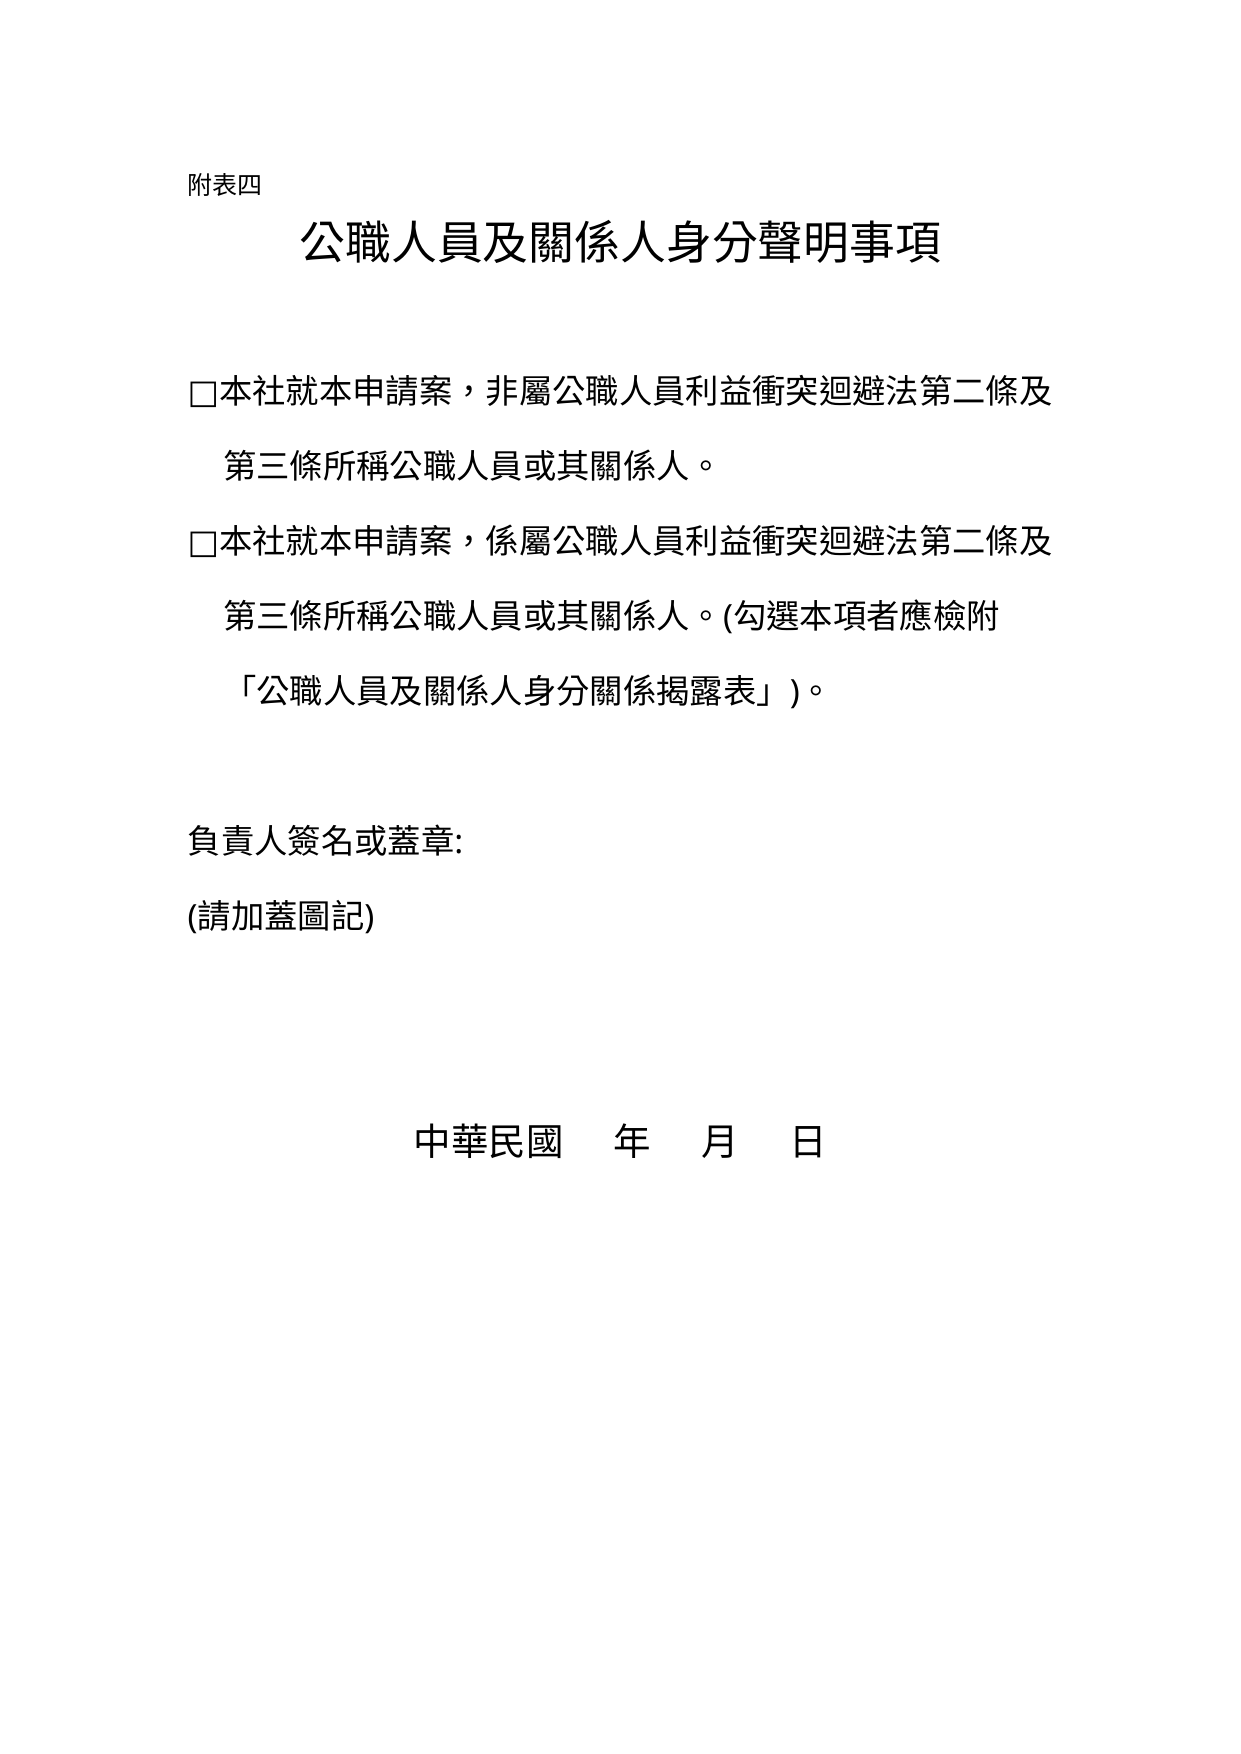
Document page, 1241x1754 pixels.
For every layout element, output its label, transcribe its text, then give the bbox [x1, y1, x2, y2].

text 中華民國 年 月 日 [187, 1102, 1053, 1177]
text 公職人員及關係人身分聲明事項 [187, 202, 1053, 277]
text □本社就本申請案，非屬公職人員利益衝突迴避法第二條及第三條所稱公職人員或其關係人。 [187, 352, 1053, 502]
text □本社就本申請案，係屬公職人員利益衝突迴避法第二條及第三條所稱公職人員或其關係人。(勾選本項者應檢附「公職人員及關係人身分關係揭露表」)。 [187, 502, 1053, 727]
text 負責人簽名或蓋章: [187, 802, 1053, 877]
text 附表四 [187, 164, 1053, 202]
text (請加蓋圖記) [187, 877, 1053, 952]
